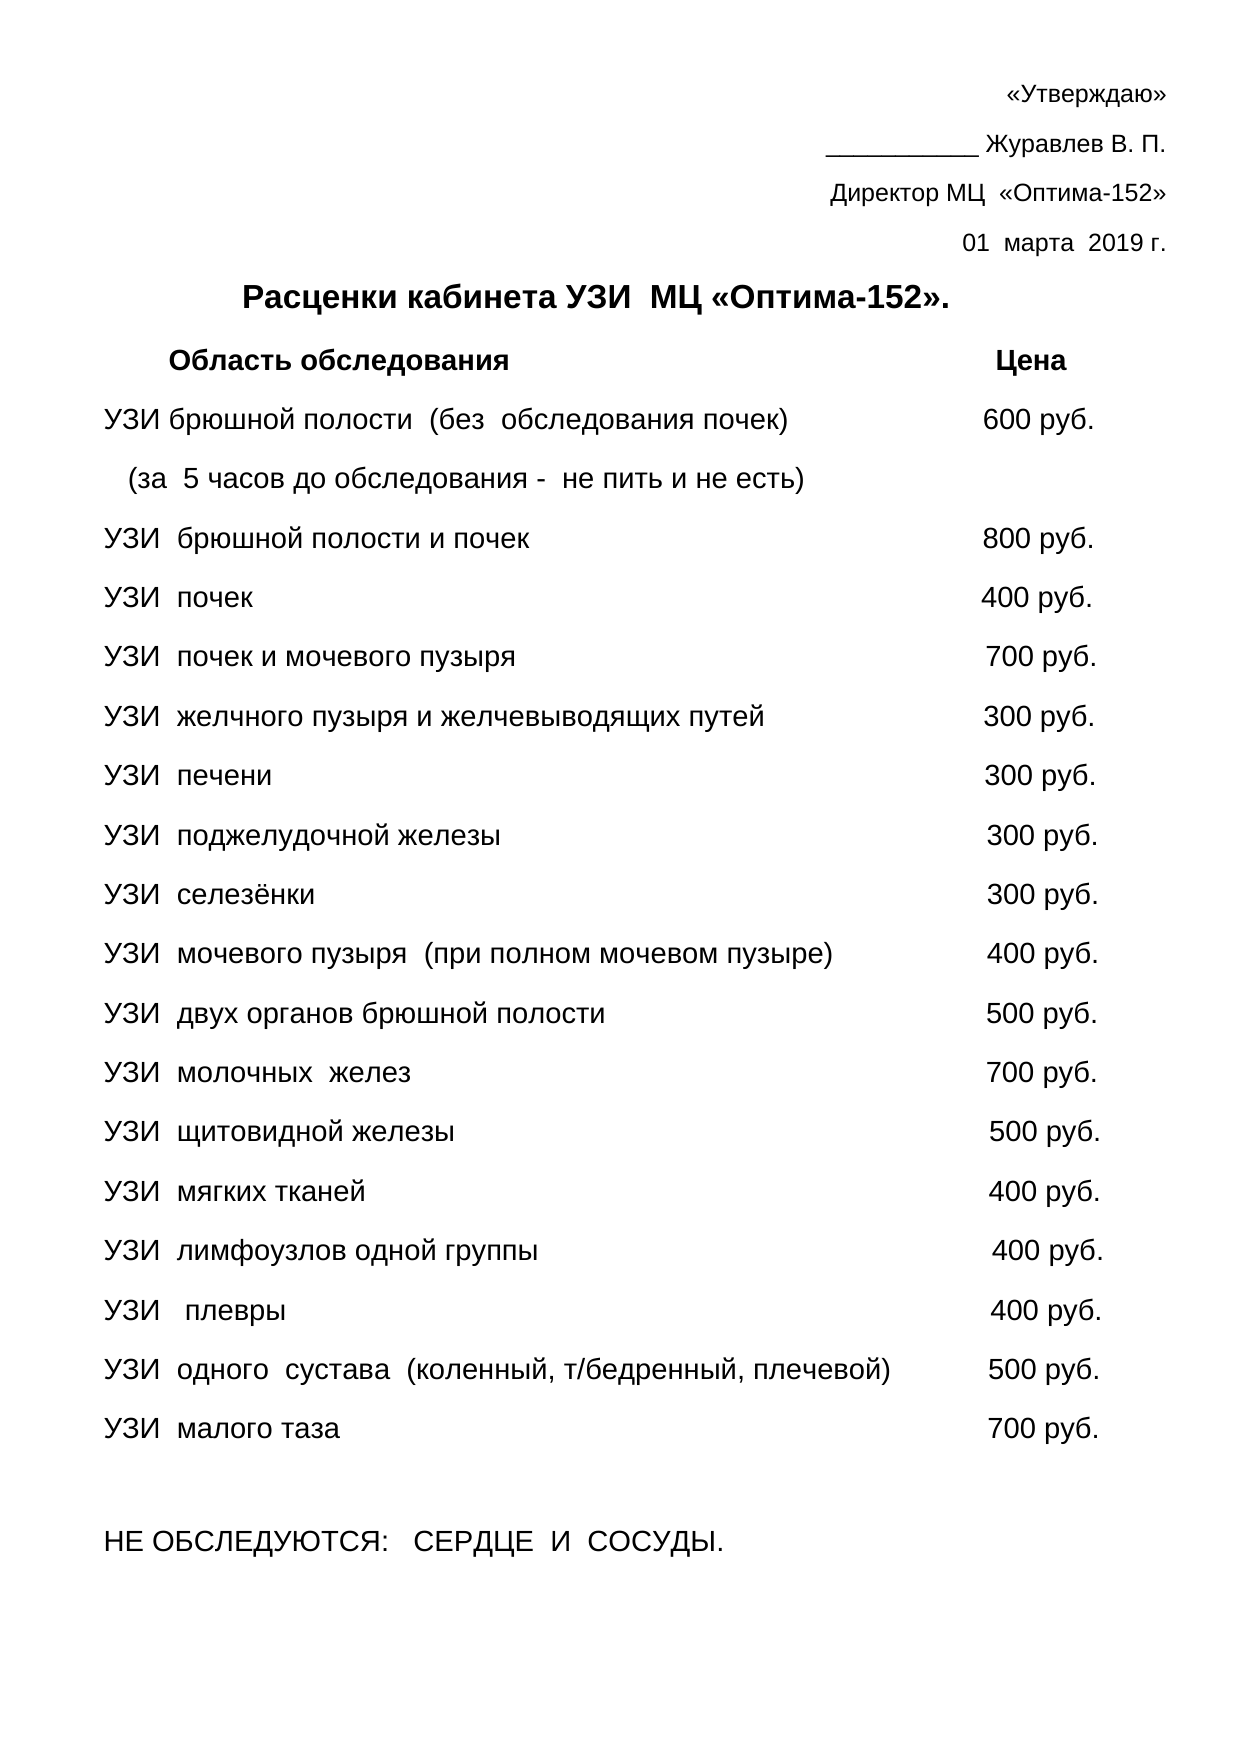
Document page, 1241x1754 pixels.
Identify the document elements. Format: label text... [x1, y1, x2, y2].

text УЗИ почек и мочевого пузыря 700 руб. [88, 639, 1167, 673]
text Расценки кабинета УЗИ МЦ «Оптима-152». [177, 277, 1167, 316]
text УЗИ одного сустава (коленный, т/бедренный, плечевой) 500 руб. [103, 1352, 1167, 1385]
text УЗИ двух органов брюшной полости 500 руб. [88, 996, 1167, 1029]
text УЗИ селезёнки 300 руб. [88, 877, 1167, 910]
text УЗИ желчного пузыря и желчевыводящих путей 300 руб. [88, 699, 1167, 732]
text НЕ ОБСЛЕДУЮТСЯ: СЕРДЦЕ И СОСУДЫ. [88, 1524, 1167, 1557]
text (за 5 часов до обследования - не пить и не есть) [88, 461, 1167, 495]
text 01 марта 2019 г. [177, 228, 1167, 257]
text УЗИ мочевого пузыря (при полном мочевом пузыре) 400 руб. [88, 936, 1167, 970]
text УЗИ печени 300 руб. [88, 758, 1167, 792]
text Область обследования Цена [88, 342, 1167, 376]
text УЗИ мягких тканей 400 руб. [88, 1174, 1167, 1207]
text Директор МЦ «Оптима-152» [177, 178, 1167, 207]
text УЗИ малого таза 700 руб. [88, 1411, 1167, 1445]
text УЗИ щитовидной железы 500 руб. [88, 1114, 1167, 1148]
text УЗИ плевры 400 руб. [103, 1292, 1167, 1326]
text УЗИ брюшной полости (без обследования почек) 600 руб. [88, 402, 1167, 435]
text УЗИ брюшной полости и почек 800 руб. [88, 521, 1167, 554]
text УЗИ поджелудочной железы 300 руб. [88, 817, 1167, 851]
text УЗИ почек 400 руб. [88, 580, 1167, 613]
text ___________ Журавлев В. П. [177, 129, 1167, 157]
text «Утверждаю» [177, 79, 1167, 108]
text УЗИ лимфоузлов одной группы 400 руб. [88, 1233, 1167, 1267]
text УЗИ молочных желез 700 руб. [88, 1055, 1167, 1088]
